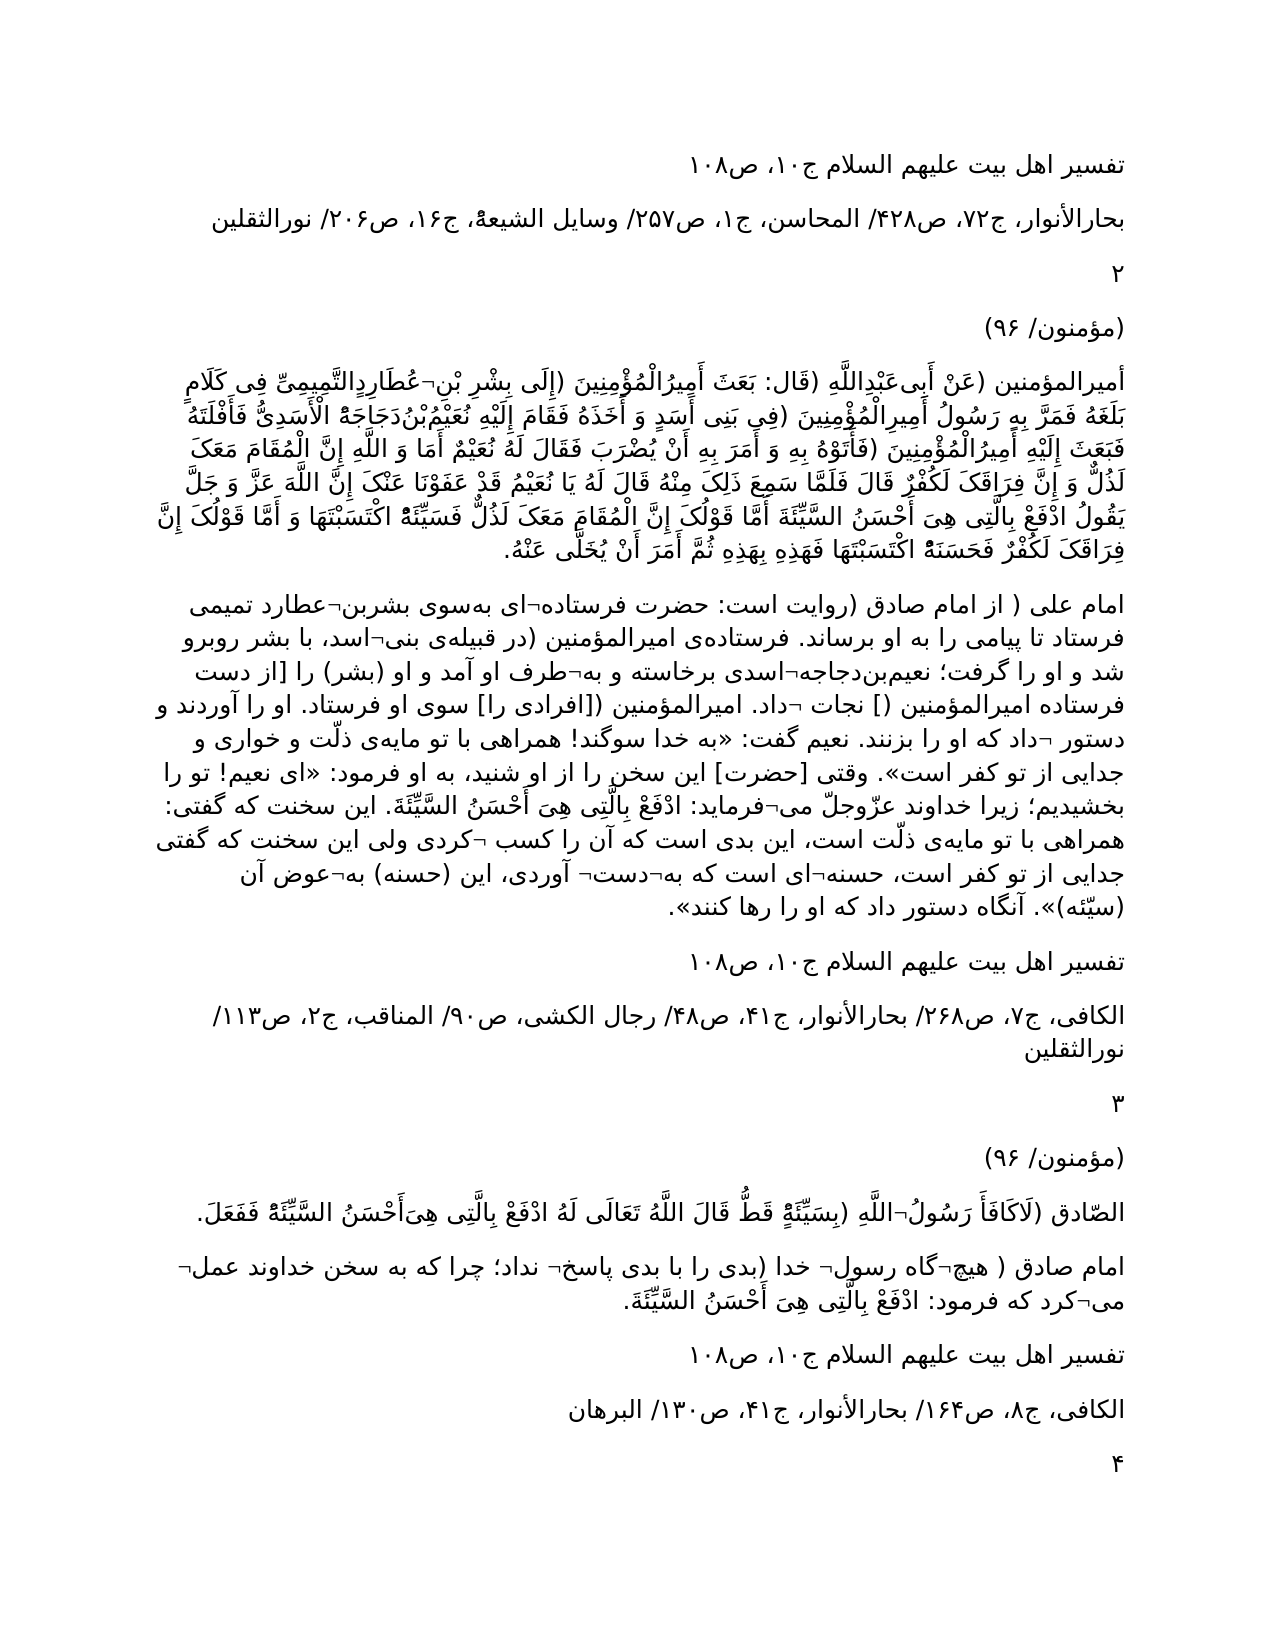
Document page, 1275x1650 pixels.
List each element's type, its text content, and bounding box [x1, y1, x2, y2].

text الصّادق (لَاکَافَأَ رَسُولُ¬اللَّهِ (بِسَیِّئَهًٍْ قَطُّ قَالَ اللَّهُ تَعَالَی لَهُ ادْفَعْ بِالَّتِی هِیَ‌أَحْسَنُ السَّیِّئَهًَْ فَفَعَلَ. [150, 1198, 1125, 1227]
text ۳ [150, 1089, 1125, 1118]
text تفسیر اهل بیت علیهم السلام ج۱۰، ص۱۰۸ [150, 1340, 1125, 1369]
text الکافی، ج۷، ص۲۶۸/ بحارالأنوار، ج۴۱، ص۴۸/ رجال الکشی، ص۹۰/ المناقب، ج۲، ص۱۱۳/ نورالثقلین [150, 1001, 1125, 1064]
text ۴ [150, 1449, 1125, 1478]
text (مؤمنون/ ۹۶) [150, 313, 1125, 342]
text ۲ [150, 259, 1125, 288]
text أمیرالمؤمنین (عَنْ أَبِی‌عَبْدِ‌اللَّهِ (قَال: بَعَثَ أَمِیرُالْمُؤْمِنِینَ (إِلَی بِشْرِ بْنِ¬عُطَارِدٍالتَّمِیمِیِّ فِی کَلَامٍ بَلَغَهُ فَمَرَّ بِهِ رَسُولُ أَمِیرِالْمُؤْمِنِینَ (فِی بَنِی أَسَدٍ وَ أَخَذَهُ فَقَامَ إِلَیْهِ نُعَیْمُ‌بْنُ‌دَجَاجَهًَْ الْأَسَدِیُّ فَأَفْلَتَهُ فَبَعَثَ إِلَیْهِ أَمِیرُالْمُؤْمِنِینَ (فَأَتَوْهُ بِهِ وَ أَمَرَ بِهِ أَنْ یُضْرَبَ فَقَالَ لَهُ نُعَیْمٌ أَمَا وَ اللَّهِ إِنَّ الْمُقَامَ مَعَکَ لَذُلٌّ وَ إِنَّ فِرَاقَکَ لَکُفْرٌ قَالَ فَلَمَّا سَمِعَ ذَلِکَ مِنْهُ قَالَ لَهُ یَا نُعَیْمُ قَدْ عَفَوْنَا عَنْکَ إِنَّ اللَّهَ عَزَّ وَ جَلَّ یَقُولُ ادْفَعْ بِالَّتِی هِیَ أَحْسَنُ السَّیِّئَةَ أَمَّا قَوْلُکَ إِنَّ الْمُقَامَ مَعَکَ لَذُلٌّ فَسَیِّئَهًٌْ اکْتَسَبْتَهَا وَ أَمَّا قَوْلُکَ إِنَّ فِرَاقَکَ لَکُفْرٌ فَحَسَنَهًٌْ اکْتَسَبْتَهَا فَهَذِهِ بِهَذِهِ ثُمَّ أَمَرَ أَنْ یُخَلَّی عَنْهُ. [150, 367, 1125, 564]
text تفسیر اهل بیت علیهم السلام ج۱۰، ص۱۰۸ [150, 947, 1125, 976]
text امام صادق ( هیچ¬گاه رسول¬ خدا (بدی را با بدی پاسخ¬ نداد؛ چرا که به سخن خداوند عمل¬ می¬کرد که فرمود: ادْفَعْ بِالَّتِی هِیَ أَحْسَنُ السَّیِّئَةَ. [150, 1252, 1125, 1315]
text الکافی، ج۸، ص۱۶۴/ بحارالأنوار، ج۴۱، ص۱۳۰/ البرهان [150, 1395, 1125, 1424]
text امام علی ( از امام صادق (روایت است: حضرت فرستاده¬ای به‌سوی بشربن¬عطارد تمیمی فرستاد تا پیامی را به او برساند. فرستاده‌ی امیرالمؤمنین (در قبیله‌ی بنی¬اسد، با بشر روبرو شد و او را گرفت؛ نعیم‌بن‌دجاجه¬اسدی برخاسته و به¬طرف او آمد و او (بشر) را [از دست فرستاده امیرالمؤمنین (] نجات ¬داد. امیرالمؤمنین ([افرادی را] سوی او فرستاد. او را آوردند و دستور ¬داد که او را بزنند. نعیم گفت: «به خدا سوگند! همراهی با تو مایه‌ی ذلّت و خواری و جدایی از تو کفر است». وقتی [حضرت] این سخن را از او شنید، به او فرمود: «ای نعیم! تو را بخشیدیم؛ زیرا خداوند عزّوجلّ می¬فرماید: ادْفَعْ بِالَّتِی هِیَ أَحْسَنُ السَّیِّئَةَ. این سخنت که گفتی: همراهی با تو مایه‌ی ذلّت است، این بدی است که آن را کسب ¬کردی ولی این سخنت که گفتی جدایی از تو کفر است، حسنه¬ای است که به¬دست¬ آوردی، این (حسنه) به¬عوض آن (سیّئه)». آنگاه دستور داد که او را رها کنند». [150, 590, 1125, 922]
text بحارالأنوار، ج۷۲، ص۴۲۸/ المحاسن، ج۱، ص۲۵۷/ وسایل الشیعهًْ، ج۱۶، ص۲۰۶/ نورالثقلین [150, 204, 1125, 233]
text تفسیر اهل بیت علیهم السلام ج۱۰، ص۱۰۸ [150, 150, 1125, 179]
text (مؤمنون/ ۹۶) [150, 1143, 1125, 1173]
